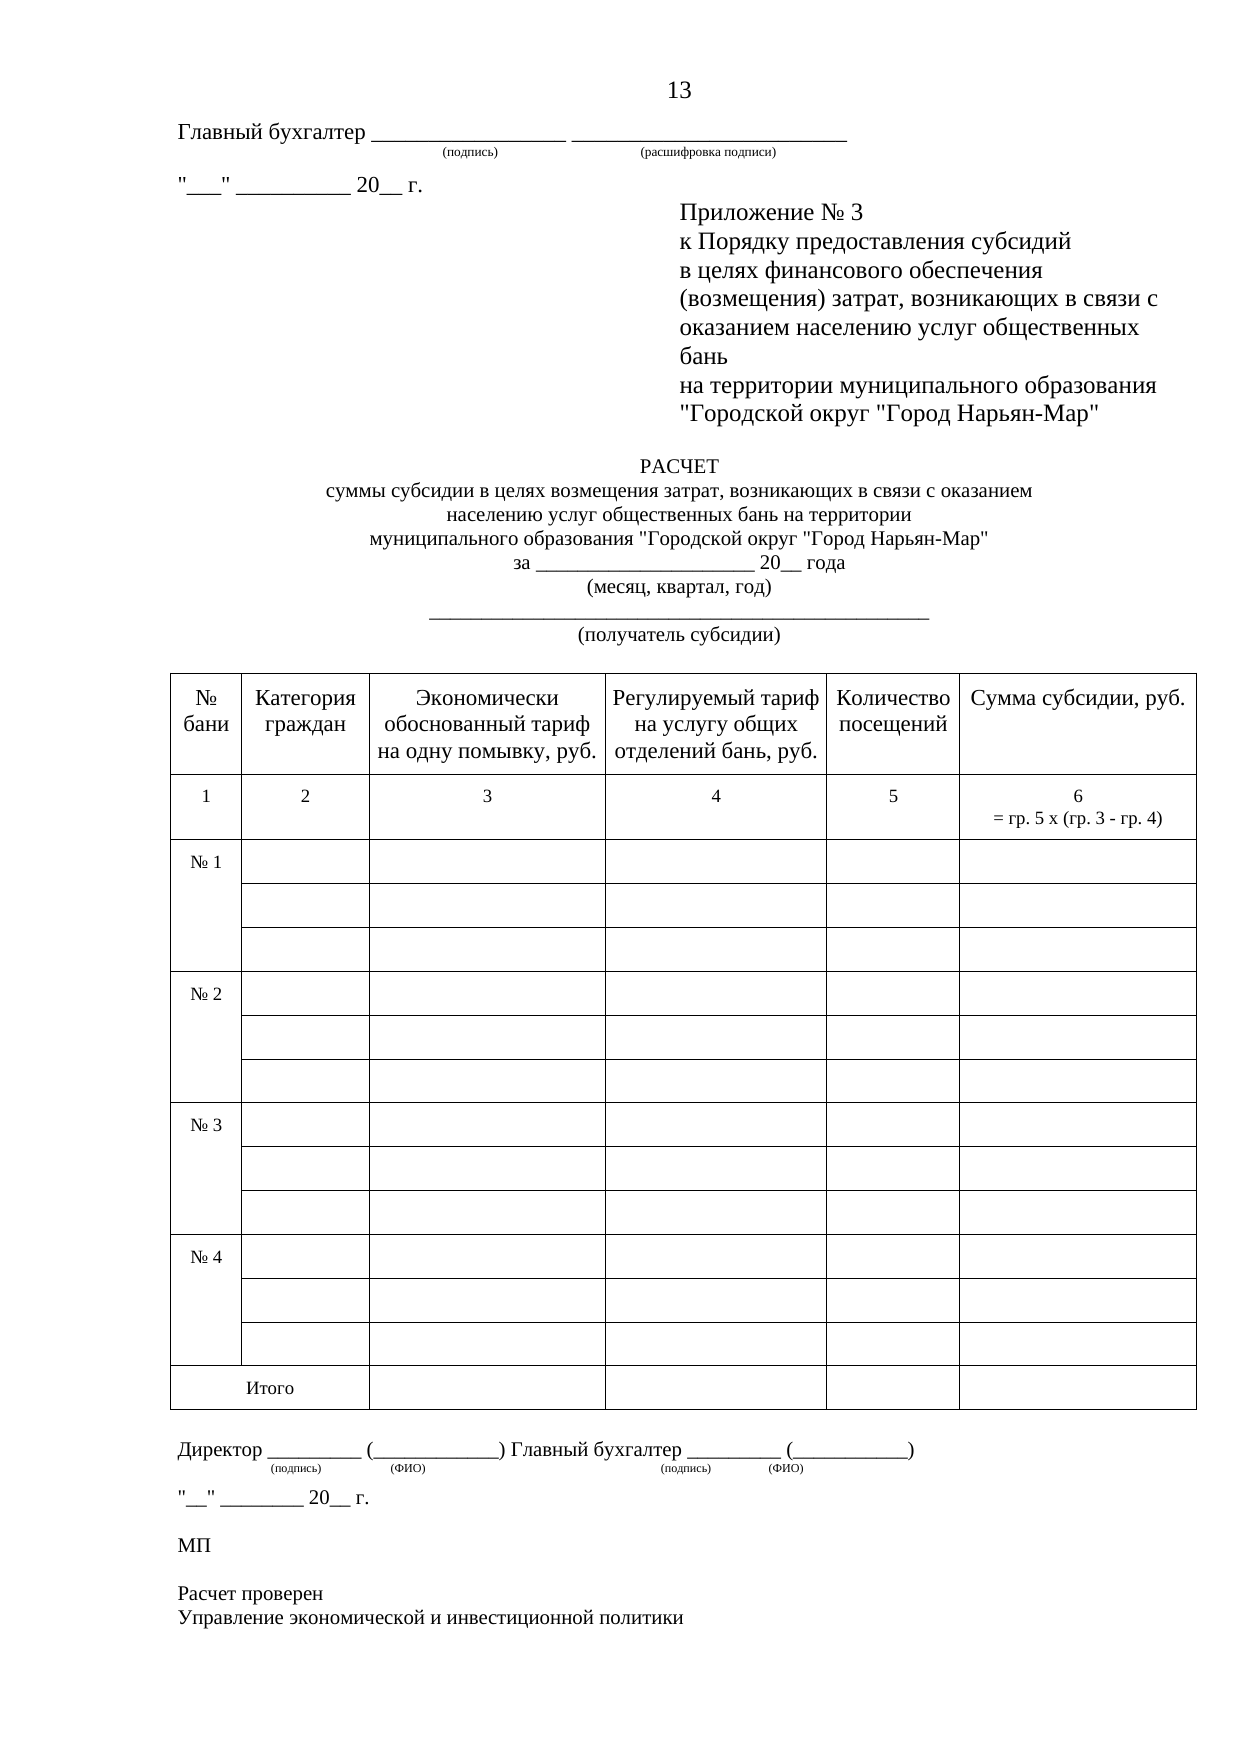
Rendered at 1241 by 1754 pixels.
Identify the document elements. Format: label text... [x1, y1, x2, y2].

table_cell [960, 884, 1196, 927]
table_cell [960, 1279, 1196, 1322]
table_cell [606, 1016, 826, 1058]
text Приложение № 3 [679, 197, 1181, 226]
table_cell [242, 1191, 369, 1234]
table_cell [606, 1366, 826, 1409]
text (месяц, квартал, год) [177, 574, 1181, 598]
text Расчет проверен [177, 1581, 1181, 1605]
table_header Категория граждан [242, 674, 369, 774]
text "__" ________ 20__ г. [177, 1485, 1181, 1509]
table_cell [960, 1147, 1196, 1190]
text (получатель субсидии) [177, 622, 1181, 646]
table_cell [827, 1235, 959, 1278]
table_cell [370, 1279, 605, 1322]
text Главный бухгалтер _________________ ________________________ [177, 118, 1181, 144]
table_cell [960, 1323, 1196, 1365]
table_cell [370, 884, 605, 927]
table_cell [606, 1103, 826, 1146]
text РАСЧЕТ [177, 453, 1181, 478]
table_cell [370, 1235, 605, 1278]
table_cell [606, 1191, 826, 1234]
table_cell [827, 840, 959, 883]
table_cell [827, 1366, 959, 1409]
text Управление экономической и инвестиционной политики [177, 1605, 1181, 1629]
text МП [177, 1533, 1181, 1557]
table_cell 5 [827, 775, 959, 839]
table_cell № 2 [171, 972, 241, 1102]
table_cell [827, 884, 959, 927]
table_cell [606, 884, 826, 927]
text к Порядку предоставления субсидий в целях финансового обеспечения (возмещения) затрат, возникающих в связи с оказанием населению услуг общественных бань [679, 226, 1181, 370]
table_cell [242, 1060, 369, 1102]
table_cell [606, 972, 826, 1014]
table_cell [370, 1147, 605, 1190]
table_cell [827, 928, 959, 971]
table_header Сумма субсидии, руб. [960, 674, 1196, 774]
text муниципального образования "Городской округ "Город Нарьян-Мар" [177, 526, 1181, 550]
text (подпись) (ФИО) (подпись) (ФИО) [177, 1461, 1181, 1485]
table_cell [242, 972, 369, 1014]
text Директор _________ (____________) Главный бухгалтер _________ (___________) [177, 1437, 1181, 1461]
table_cell [242, 1103, 369, 1146]
text ________________________________________________ [177, 598, 1181, 622]
table_cell [242, 1235, 369, 1278]
table_cell [960, 1103, 1196, 1146]
table_cell [370, 928, 605, 971]
table_cell [606, 840, 826, 883]
table_cell [370, 1323, 605, 1365]
table_cell [827, 1147, 959, 1190]
table_cell [242, 1323, 369, 1365]
table_cell [827, 1323, 959, 1365]
table_cell [606, 928, 826, 971]
table_cell Итого [171, 1366, 369, 1409]
table_cell 6 = гр. 5 x (гр. 3 - гр. 4) [960, 775, 1196, 839]
table_cell [370, 972, 605, 1014]
table_cell [827, 1191, 959, 1234]
table_cell [960, 972, 1196, 1014]
table_cell [242, 840, 369, 883]
table_cell [370, 840, 605, 883]
table_cell [827, 1060, 959, 1102]
table_cell [370, 1103, 605, 1146]
text за _____________________ 20__ года [177, 550, 1181, 574]
table_cell 1 [171, 775, 241, 839]
text на территории муниципального образования "Городской округ "Город Нарьян-Мар" [679, 370, 1181, 427]
table_header № бани [171, 674, 241, 774]
table_cell [960, 1016, 1196, 1058]
table_cell [370, 1191, 605, 1234]
table_cell № 4 [171, 1235, 241, 1365]
table_cell [606, 1060, 826, 1102]
table_cell [606, 1323, 826, 1365]
table_cell [370, 1366, 605, 1409]
table_cell 3 [370, 775, 605, 839]
table_cell [960, 1191, 1196, 1234]
table_cell [960, 1060, 1196, 1102]
table_cell [242, 1016, 369, 1058]
table_cell [960, 1366, 1196, 1409]
table_cell [370, 1016, 605, 1058]
table_cell № 3 [171, 1103, 241, 1234]
table_cell № 1 [171, 840, 241, 971]
table_cell [242, 1279, 369, 1322]
text (подпись) (расшифровка подписи) [177, 144, 1181, 171]
table_cell [370, 1060, 605, 1102]
table_header Экономически обоснованный тариф на одну помывку, руб. [370, 674, 605, 774]
table_cell [606, 1279, 826, 1322]
table_cell [960, 840, 1196, 883]
table_header Регулируемый тариф на услугу общих отделений бань, руб. [606, 674, 826, 774]
table_cell [242, 884, 369, 927]
table_cell [242, 1147, 369, 1190]
text "___" __________ 20__ г. [177, 171, 1181, 197]
text суммы субсидии в целях возмещения затрат, возникающих в связи с оказанием [177, 478, 1181, 502]
table_header Количество посещений [827, 674, 959, 774]
table_cell [242, 928, 369, 971]
table_cell [827, 1103, 959, 1146]
text населению услуг общественных бань на территории [177, 502, 1181, 526]
table_cell [960, 1235, 1196, 1278]
table_cell 4 [606, 775, 826, 839]
table_cell [606, 1147, 826, 1190]
table_cell [827, 972, 959, 1014]
table_cell [827, 1279, 959, 1322]
table_cell [606, 1235, 826, 1278]
table_cell [960, 928, 1196, 971]
table_cell 2 [242, 775, 369, 839]
table_cell [827, 1016, 959, 1058]
